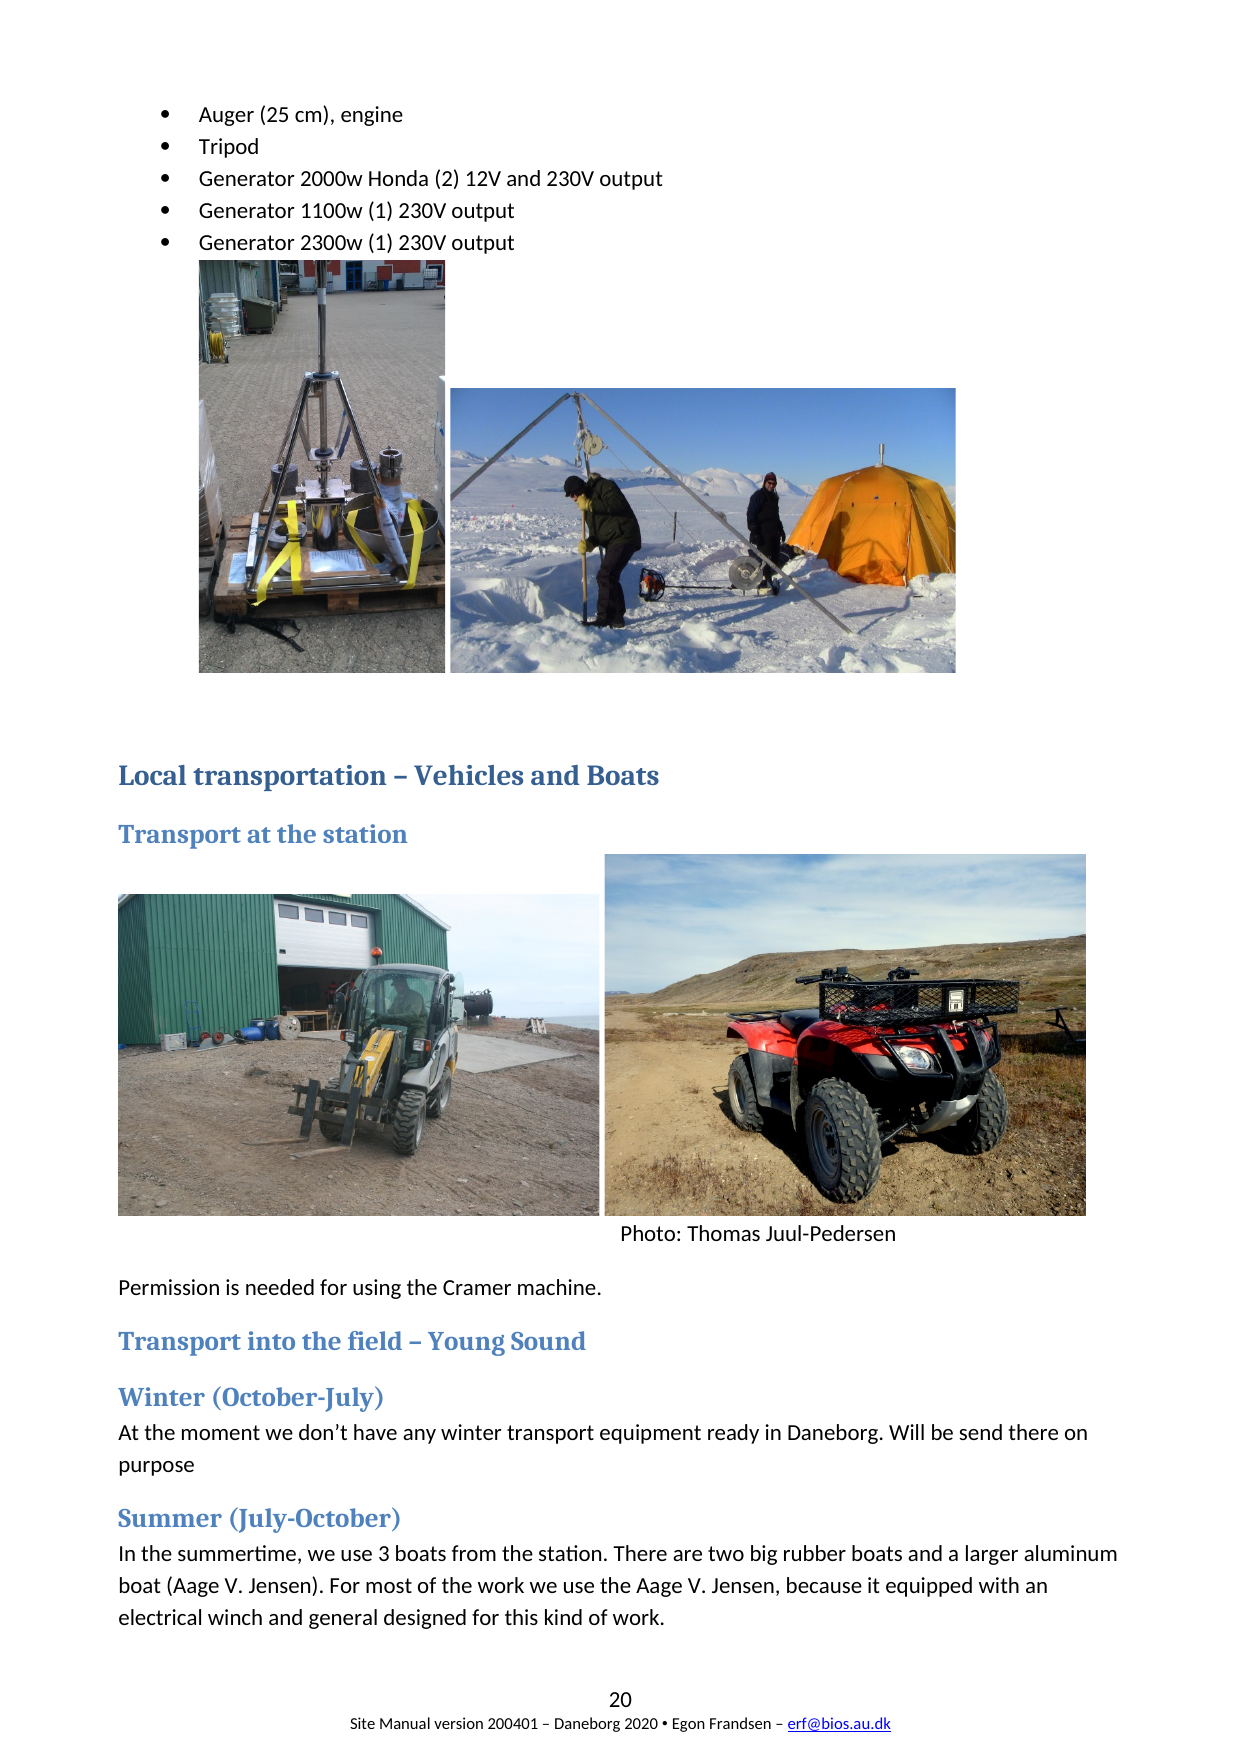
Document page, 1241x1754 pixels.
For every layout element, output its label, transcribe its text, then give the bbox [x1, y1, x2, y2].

list Generator 1100w (1) 230V output [161, 196, 1122, 224]
picture [118, 894, 600, 1216]
picture [604, 854, 1086, 1216]
list Generator 2300w (1) 230V output [161, 228, 1122, 256]
list Generator 2000w Honda (2) 12V and 230V output [161, 164, 1122, 192]
list Tripod [161, 132, 1122, 160]
subtitle Transport at the station [118, 819, 1122, 850]
picture [450, 388, 956, 673]
text Permission is needed for using the Cramer machine. [118, 1273, 1122, 1301]
list Auger (25 cm), engine [161, 100, 1122, 128]
subtitle Transport into the field – Young Sound [118, 1326, 1122, 1357]
text At the moment we don’t have any winter transport equipment ready in Daneborg. Will be send there on purpose [118, 1418, 1122, 1478]
subtitle Winter (October-July) [118, 1382, 1122, 1413]
picture [198, 260, 446, 673]
text In the summertime, we use 3 boats from the station. There are two big rubber boats and a larger aluminum boat (Aage V. Jensen). For most of the work we use the Aage V. Jensen, because it equipped with an electrical winch and general designed for this kind of work. [118, 1539, 1122, 1631]
subtitle Summer (July-October) [118, 1503, 1122, 1534]
subtitle Local transportation – Vehicles and Boats [118, 759, 1122, 793]
